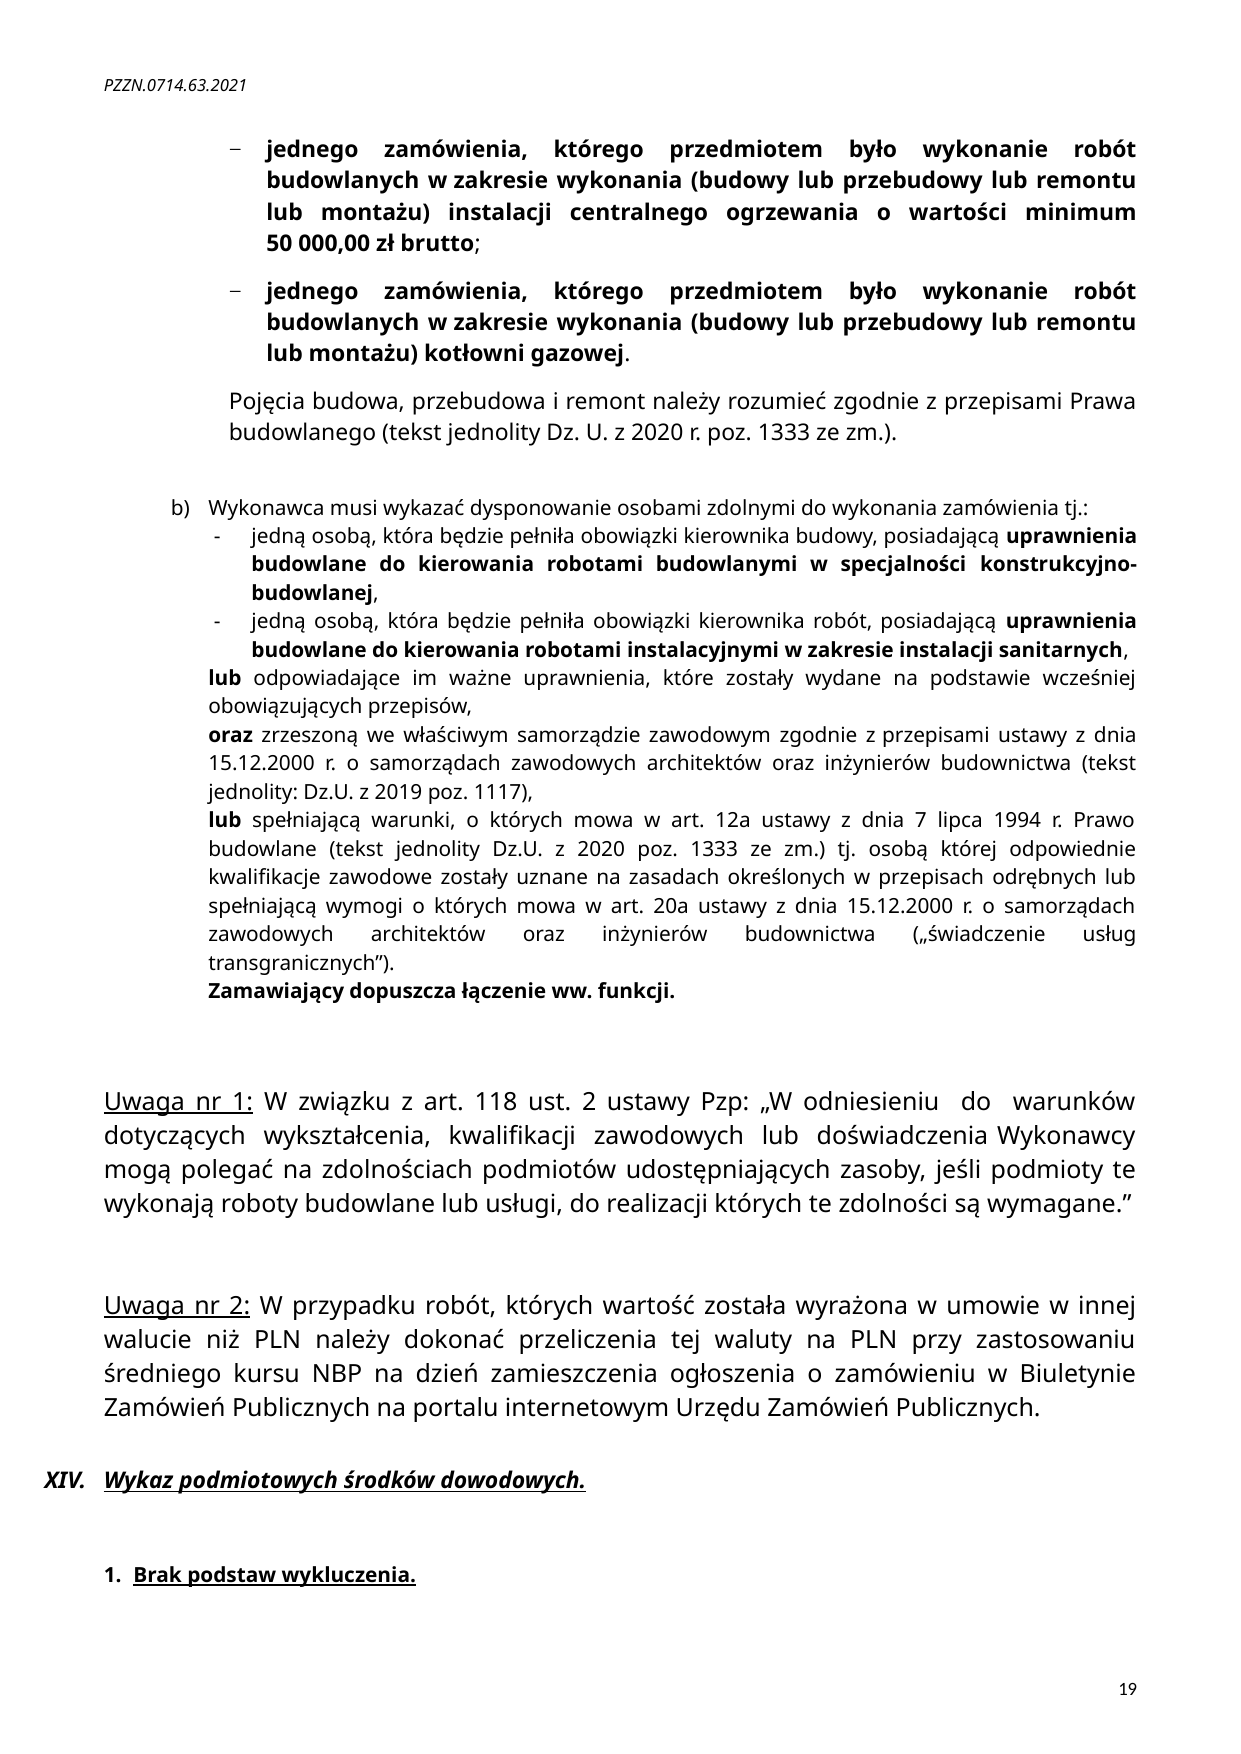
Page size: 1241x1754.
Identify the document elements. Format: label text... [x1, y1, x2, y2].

list jedną osobą, która będzie pełniła obowiązki kierownika budowy, posiadającą uprawnienia budowlane do kierowania robotami budowlanymi w specjalności konstrukcyjno-budowlanej, [214, 521, 1137, 606]
list oraz zrzeszoną we właściwym samorządzie zawodowym zgodnie z przepisami ustawy z dnia 15.12.2000 r. o samorządach zawodowych architektów oraz inżynierów budownictwa (tekst jednolity: Dz.U. z 2019 poz. 1117), [208, 720, 1137, 805]
list lub spełniającą warunki, o których mowa w art. 12a ustawy z dnia 7 lipca 1994 r. Prawo budowlane (tekst jednolity Dz.U. z 2020 poz. 1333 ze zm.) tj. osobą której odpowiednie kwalifikacje zawodowe zostały uznane na zasadach określonych w przepisach odrębnych lub spełniającą wymogi o których mowa w art. 20a ustawy z dnia 15.12.2000 r. o samorządach zawodowych architektów oraz inżynierów budownictwa („świadczenie usług transgranicznych”). [208, 805, 1137, 976]
list lub odpowiadające im ważne uprawnienia, które zostały wydane na podstawie wcześniej obowiązujących przepisów, [208, 663, 1137, 720]
list Brak podstaw wykluczenia. [103, 1560, 1137, 1588]
list Wykonawca musi wykazać dysponowanie osobami zdolnymi do wykonania zamówienia tj.: [171, 493, 1137, 521]
list Zamawiający dopuszcza łączenie ww. funkcji. [208, 976, 1137, 1004]
subtitle Wykaz podmiotowych środków dowodowych. [44, 1464, 1137, 1496]
text Uwaga nr 1: W związku z art. 118 ust. 2 ustawy Pzp: „W odniesieniu do warunków dotyczących wykształcenia, kwalifikacji zawodowych lub doświadczenia Wykonawcy mogą polegać na zdolnościach podmiotów udostępniających zasoby, jeśli podmioty te wykonają roboty budowlane lub usługi, do realizacji których te zdolności są wymagane.” [103, 1084, 1137, 1220]
subtitle jednego zamówienia, którego przedmiotem było wykonanie robót budowlanych w zakresie wykonania (budowy lub przebudowy lub remontu lub montażu) kotłowni gazowej. [228, 274, 1137, 368]
list jedną osobą, która będzie pełniła obowiązki kierownika robót, posiadającą uprawnienia budowlane do kierowania robotami instalacyjnymi w zakresie instalacji sanitarnych, [214, 606, 1137, 663]
subtitle jednego zamówienia, którego przedmiotem było wykonanie robót budowlanych w zakresie wykonania (budowy lub przebudowy lub remontu lub montażu) instalacji centralnego ogrzewania o wartości minimum 50 000,00 zł brutto; [228, 133, 1137, 258]
subtitle Pojęcia budowa, przebudowa i remont należy rozumieć zgodnie z przepisami Prawa budowlanego (tekst jednolity Dz. U. z 2020 r. poz. 1333 ze zm.). [228, 385, 1137, 447]
text Uwaga nr 2: W przypadku robót, których wartość została wyrażona w umowie w innej walucie niż PLN należy dokonać przeliczenia tej waluty na PLN przy zastosowaniu średniego kursu NBP na dzień zamieszczenia ogłoszenia o zamówieniu w Biuletynie Zamówień Publicznych na portalu internetowym Urzędu Zamówień Publicznych. [103, 1287, 1137, 1423]
